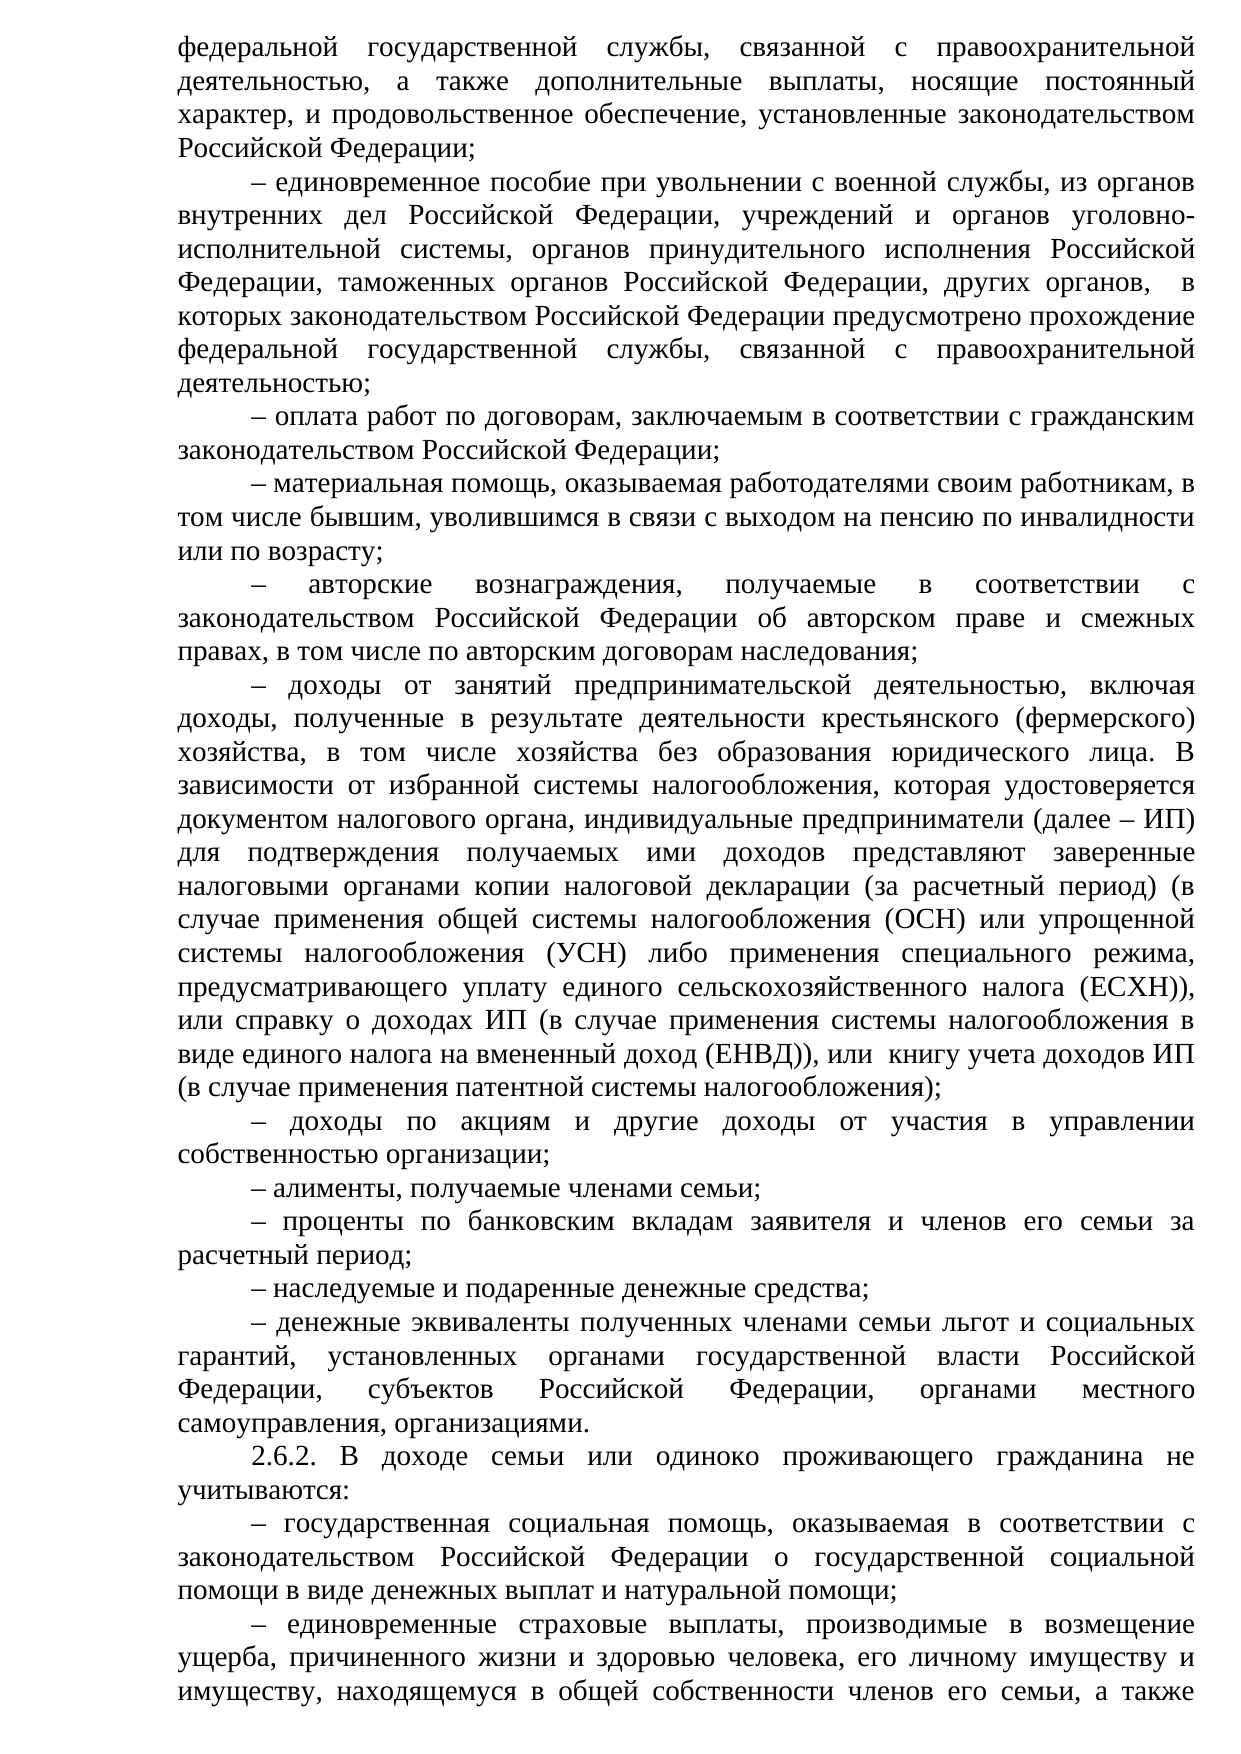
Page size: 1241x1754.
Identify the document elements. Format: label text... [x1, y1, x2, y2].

text – доходы от занятий предпринимательской деятельностью, включая доходы, полученные в результате деятельности крестьянского (фермерского) хозяйства, в том числе хозяйства без образования юридического лица. В зависимости от избранной системы налогообложения, которая удостоверяется документом налогового органа, индивидуальные предприниматели (далее – ИП) для подтверждения получаемых ими доходов представляют заверенные налоговыми органами копии налоговой декларации (за расчетный период) (в случае применения общей системы налогообложения (ОСН) или упрощенной системы налогообложения (УСН) либо применения специального режима, предусматривающего уплату единого сельскохозяйственного налога (ЕСХН)), или справку о доходах ИП (в случае применения системы налогообложения в виде единого налога на вмененный доход (ЕНВД)), или книгу учета доходов ИП (в случае применения патентной системы налогообложения); [177, 667, 1196, 1103]
text – государственная социальная помощь, оказываемая в соответствии с законодательством Российской Федерации о государственной социальной помощи в виде денежных выплат и натуральной помощи; [177, 1505, 1196, 1606]
text – доходы по акциям и другие доходы от участия в управлении собственностью организации; [177, 1103, 1196, 1170]
text – денежные эквиваленты полученных членами семьи льгот и социальных гарантий, установленных органами государственной власти Российской Федерации, субъектов Российской Федерации, органами местного самоуправления, организациями. [177, 1304, 1196, 1438]
text – авторские вознаграждения, получаемые в соответствии с законодательством Российской Федерации об авторском праве и смежных правах, в том числе по авторским договорам наследования; [177, 566, 1196, 667]
text – материальная помощь, оказываемая работодателями своим работникам, в том числе бывшим, уволившимся в связи с выходом на пенсию по инвалидности или по возрасту; [177, 466, 1196, 566]
text – проценты по банковским вкладам заявителя и членов его семьи за расчетный период; [177, 1203, 1196, 1271]
text – единовременное пособие при увольнении с военной службы, из органов внутренних дел Российской Федерации, учреждений и органов уголовно-исполнительной системы, органов принудительного исполнения Российской Федерации, таможенных органов Российской Федерации, других органов, в которых законодательством Российской Федерации предусмотрено прохождение федеральной государственной службы, связанной с правоохранительной деятельностью; [177, 164, 1196, 398]
text 2.6.2. В доходе семьи или одиноко проживающего гражданина не учитываются: [177, 1438, 1196, 1505]
text – наследуемые и подаренные денежные средства; [177, 1271, 1196, 1304]
text – алименты, получаемые членами семьи; [177, 1170, 1196, 1203]
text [177, 1606, 1196, 1707]
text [177, 29, 1196, 164]
text – оплата работ по договорам, заключаемым в соответствии с гражданским законодательством Российской Федерации; [177, 398, 1196, 466]
